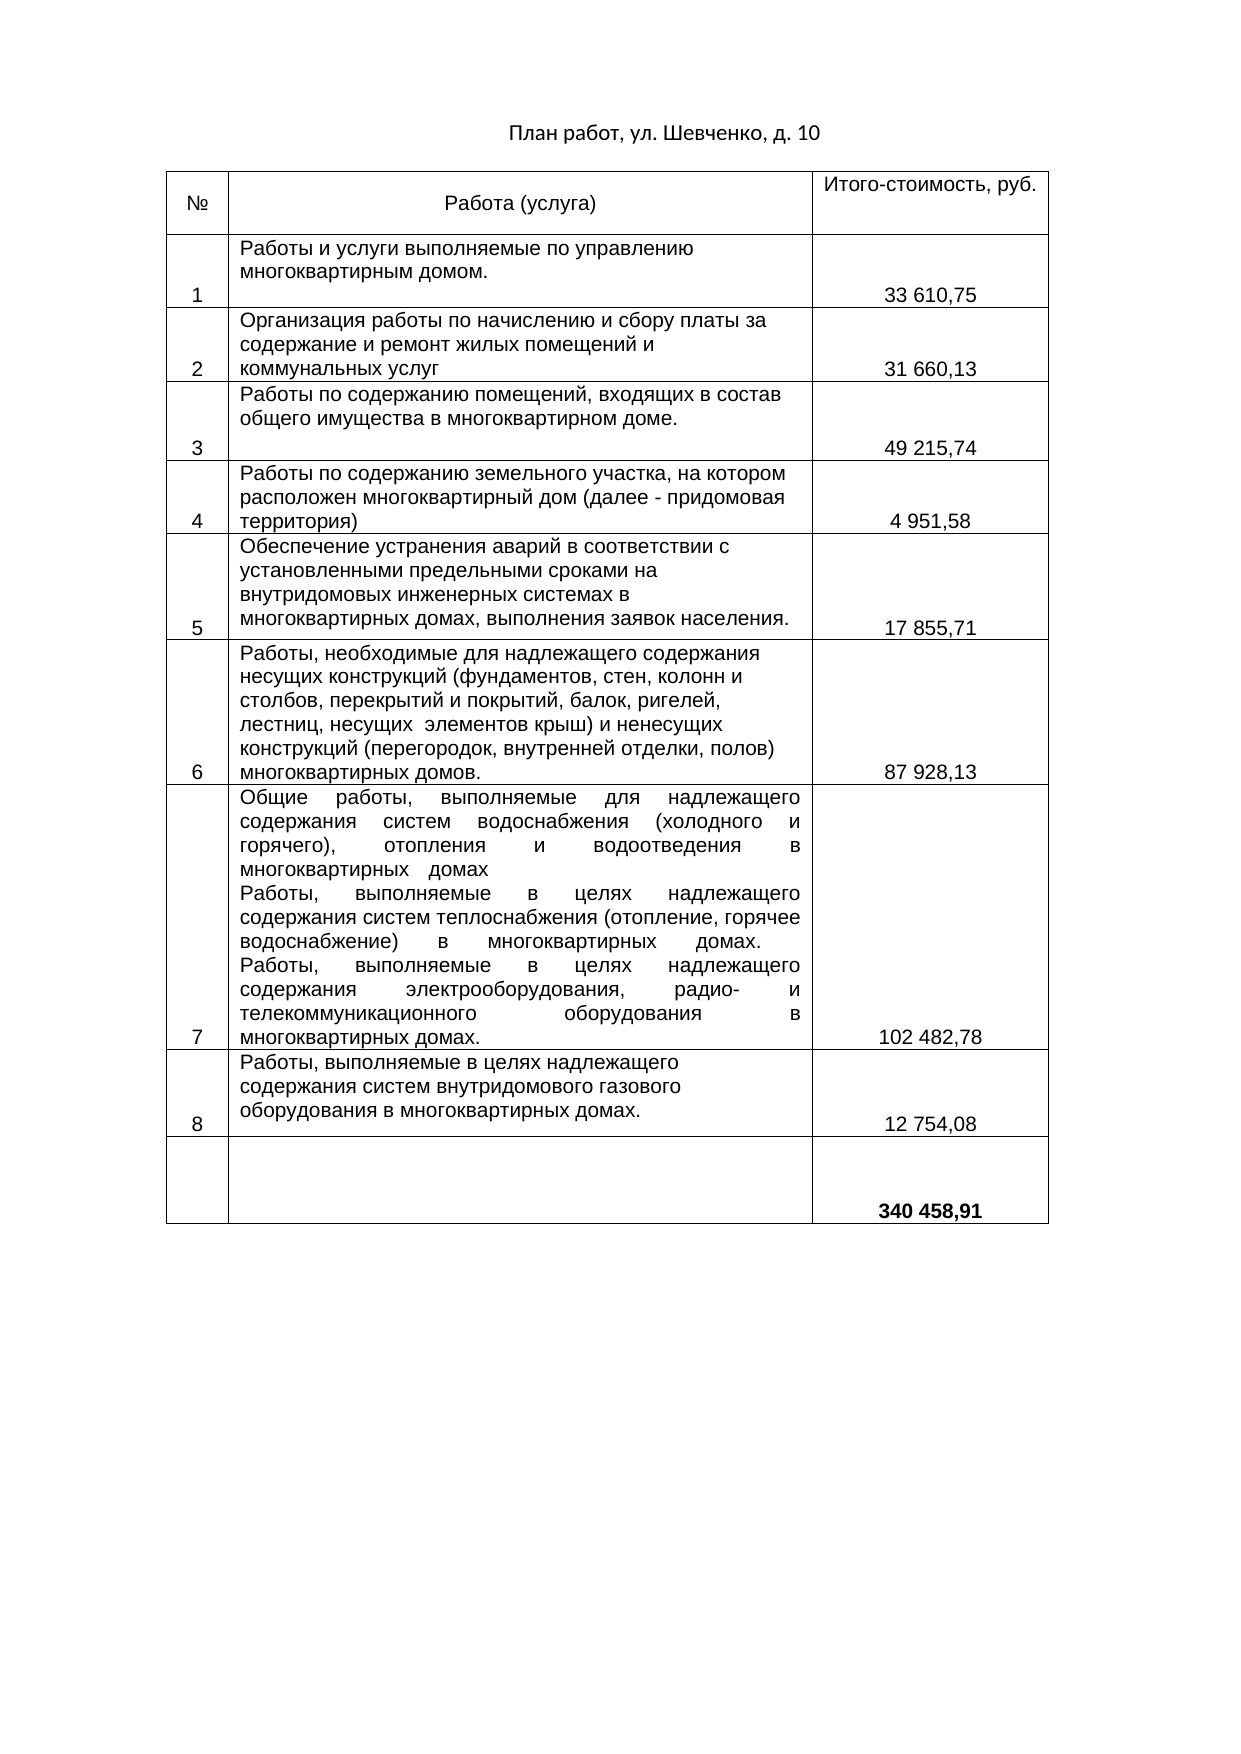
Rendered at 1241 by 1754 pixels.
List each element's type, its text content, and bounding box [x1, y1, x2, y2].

table_cell 33 610,75 [813, 235, 1048, 307]
table_cell 3 [167, 382, 228, 460]
table_cell 2 [167, 308, 228, 381]
table_cell Работы по содержанию земельного участка, на котором расположен многоквартирный дом (далее - придомовая территория) [229, 461, 812, 533]
table_cell [229, 1137, 812, 1223]
table_cell Работы, необходимые для надлежащего содержания несущих конструкций (фундаментов, стен, колонн и столбов, перекрытий и покрытий, балок, ригелей, лестниц, несущих элементов крыш) и ненесущих конструкций (перегородок, внутренней отделки, полов) многоквартирных домов. [229, 640, 812, 784]
table_cell 17 855,71 [813, 534, 1048, 639]
table_header Итого-стоимость, руб. [813, 172, 1048, 234]
table_cell Работы, выполняемые в целях надлежащего содержания систем внутридомового газового оборудования в многоквартирных домах. [229, 1050, 812, 1136]
table_cell 4 951,58 [813, 461, 1048, 533]
table_cell Обеспечение устранения аварий в соответствии с установленными предельными сроками на внутридомовых инженерных системах в многоквартирных домах, выполнения заявок населения. [229, 534, 812, 639]
table_cell 49 215,74 [813, 382, 1048, 460]
table_cell [167, 1137, 228, 1223]
table_header № [167, 172, 228, 234]
table_cell Работы по содержанию помещений, входящих в состав общего имущества в многоквартирном доме. [229, 382, 812, 460]
table_cell Работы и услуги выполняемые по управлению многоквартирным домом. [229, 235, 812, 307]
table_cell Организация работы по начислению и сбору платы за содержание и ремонт жилых помещений и коммунальных услуг [229, 308, 812, 381]
table_cell 6 [167, 640, 228, 784]
table_cell 1 [167, 235, 228, 307]
table_cell 12 754,08 [813, 1050, 1048, 1136]
table_cell 102 482,78 [813, 785, 1048, 1049]
table_header Работа (услуга) [229, 172, 812, 234]
table_cell 8 [167, 1050, 228, 1136]
table_cell 7 [167, 785, 228, 1049]
table_cell 5 [167, 534, 228, 639]
table_cell 31 660,13 [813, 308, 1048, 381]
text План работ, ул. Шевченко, д. 10 [177, 118, 1152, 146]
table_cell 4 [167, 461, 228, 533]
table_cell 87 928,13 [813, 640, 1048, 784]
table_cell 340 458,91 [813, 1137, 1048, 1223]
table_cell Общие работы, выполняемые для надлежащего содержания систем водоснабжения (холодного и горячего), отопления и водоотведения в многоквартирных домах Работы, выполняемые в целях надлежащего содержания систем теплоснабжения (отопление, горячее водоснабжение) в многоквартирных домах. Работы, выполняемые в целях надлежащего содержания электрооборудования, радио- и телекоммуникационного оборудования в многоквартирных домах. [229, 785, 812, 1049]
